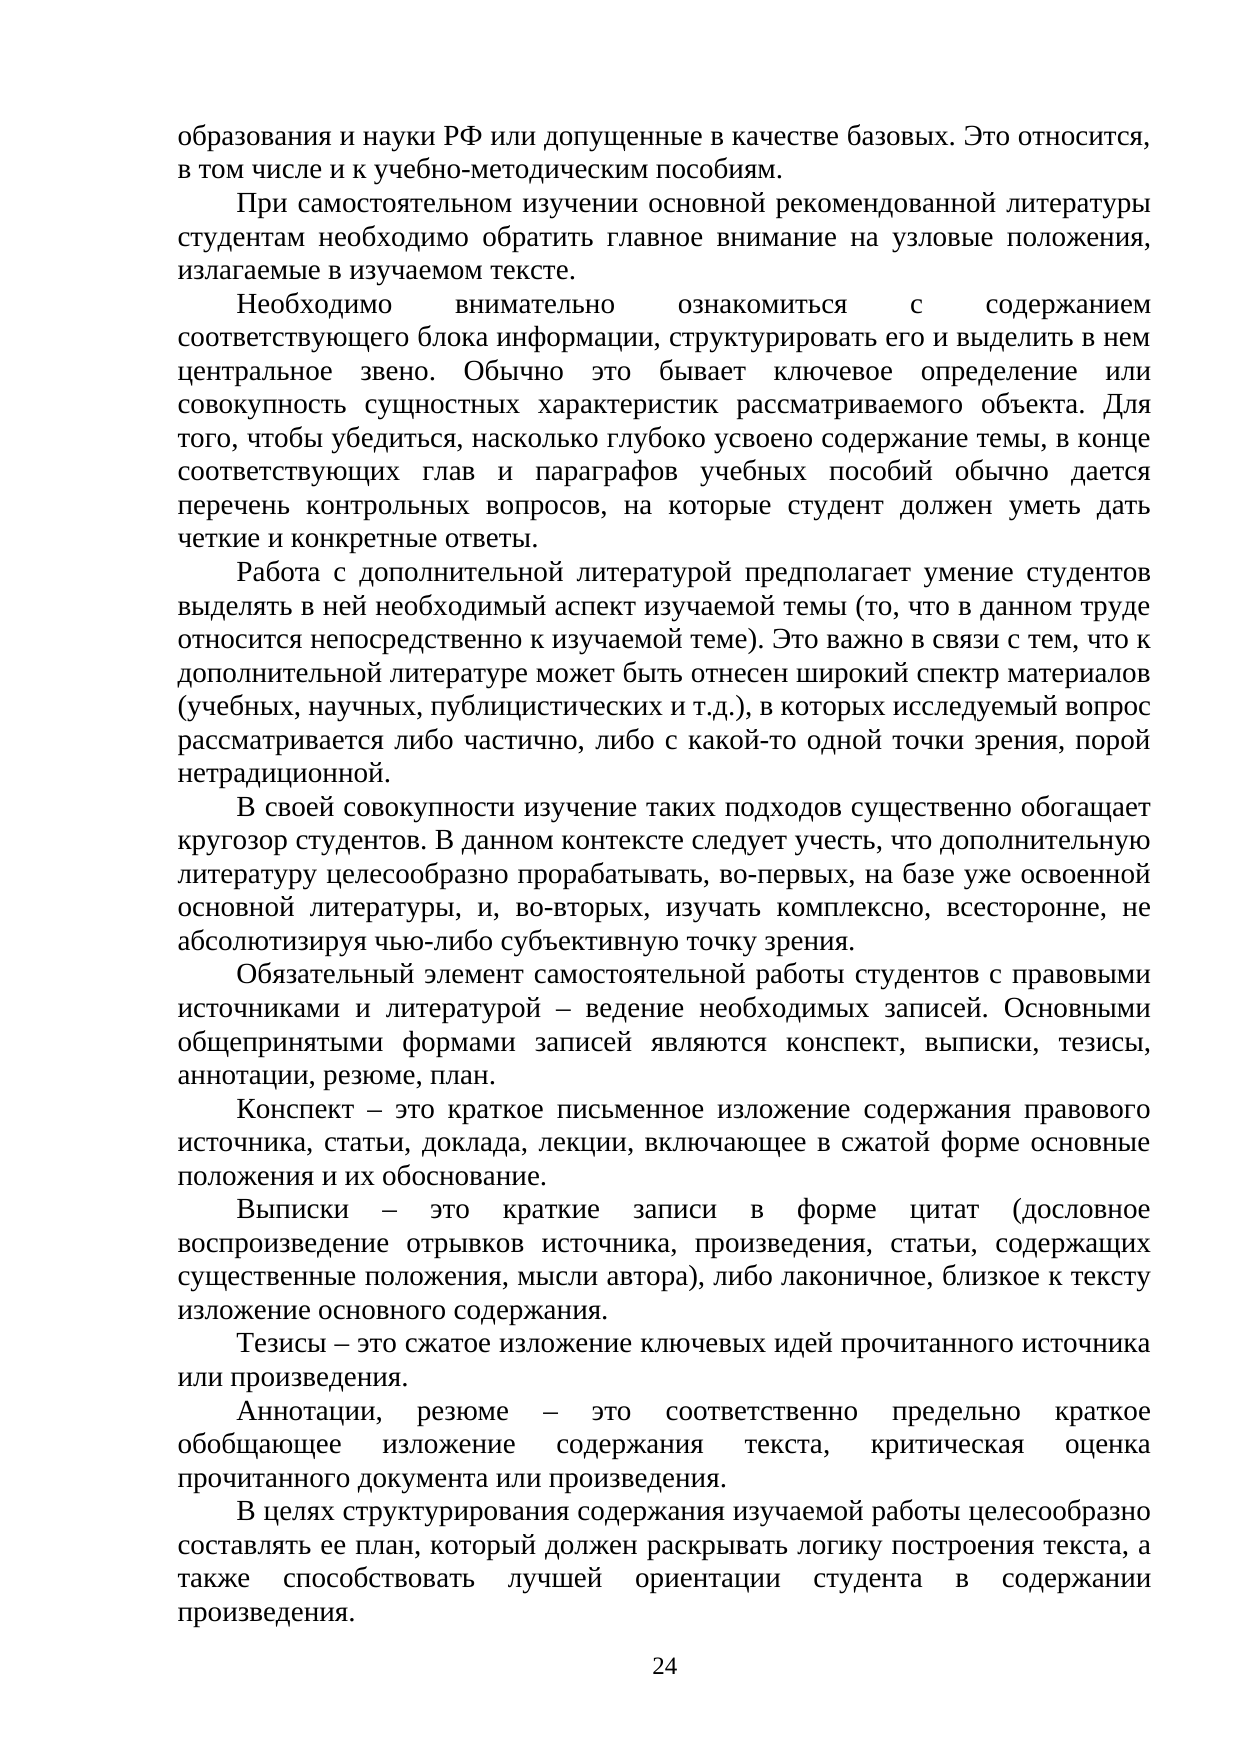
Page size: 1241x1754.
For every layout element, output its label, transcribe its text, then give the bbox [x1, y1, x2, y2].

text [177, 118, 1152, 185]
text Работа с дополнительной литературой предполагает умение студентов выделять в ней необходимый аспект изучаемой темы (то, что в данном труде относится непосредственно к изучаемой теме). Это важно в связи с тем, что к дополнительной литературе может быть отнесен широкий спектр материалов (учебных, научных, публицистических и т.д.), в которых исследуемый вопрос рассматривается либо частично, либо с какой-то одной точки зрения, порой нетрадиционной. [177, 554, 1152, 789]
text Выписки – это краткие записи в форме цитат (дословное воспроизведение отрывков источника, произведения, статьи, содержащих существенные положения, мысли автора), либо лаконичное, близкое к тексту изложение основного содержания. [177, 1191, 1152, 1326]
text Тезисы – это сжатое изложение ключевых идей прочитанного источника или произведения. [177, 1326, 1152, 1393]
text Конспект – это краткое письменное изложение содержания правового источника, статьи, доклада, лекции, включающее в сжатой форме основные положения и их обоснование. [177, 1091, 1152, 1191]
text Аннотации, резюме – это соответственно предельно краткое обобщающее изложение содержания текста, критическая оценка прочитанного документа или произведения. [177, 1393, 1152, 1493]
text Необходимо внимательно ознакомиться с содержанием соответствующего блока информации, структурировать его и выделить в нем центральное звено. Обычно это бывает ключевое определение или совокупность сущностных характеристик рассматриваемого объекта. Для того, чтобы убедиться, насколько глубоко усвоено содержание темы, в конце соответствующих глав и параграфов учебных пособий обычно дается перечень контрольных вопросов, на которые студент должен уметь дать четкие и конкретные ответы. [177, 286, 1152, 554]
text В своей совокупности изучение таких подходов существенно обогащает кругозор студентов. В данном контексте следует учесть, что дополнительную литературу целесообразно прорабатывать, во-первых, на базе уже освоенной основной литературы, и, во-вторых, изучать комплексно, всесторонне, не абсолютизируя чью-либо субъективную точку зрения. [177, 789, 1152, 957]
text При самостоятельном изучении основной рекомендованной литературы студентам необходимо обратить главное внимание на узловые положения, излагаемые в изучаемом тексте. [177, 185, 1152, 286]
text Обязательный элемент самостоятельной работы студентов с правовыми источниками и литературой – ведение необходимых записей. Основными общепринятыми формами записей являются конспект, выписки, тезисы, аннотации, резюме, план. [177, 957, 1152, 1091]
text В целях структурирования содержания изучаемой работы целесообразно составлять ее план, который должен раскрывать логику построения текста, а также способствовать лучшей ориентации студента в содержании произведения. [177, 1493, 1152, 1627]
